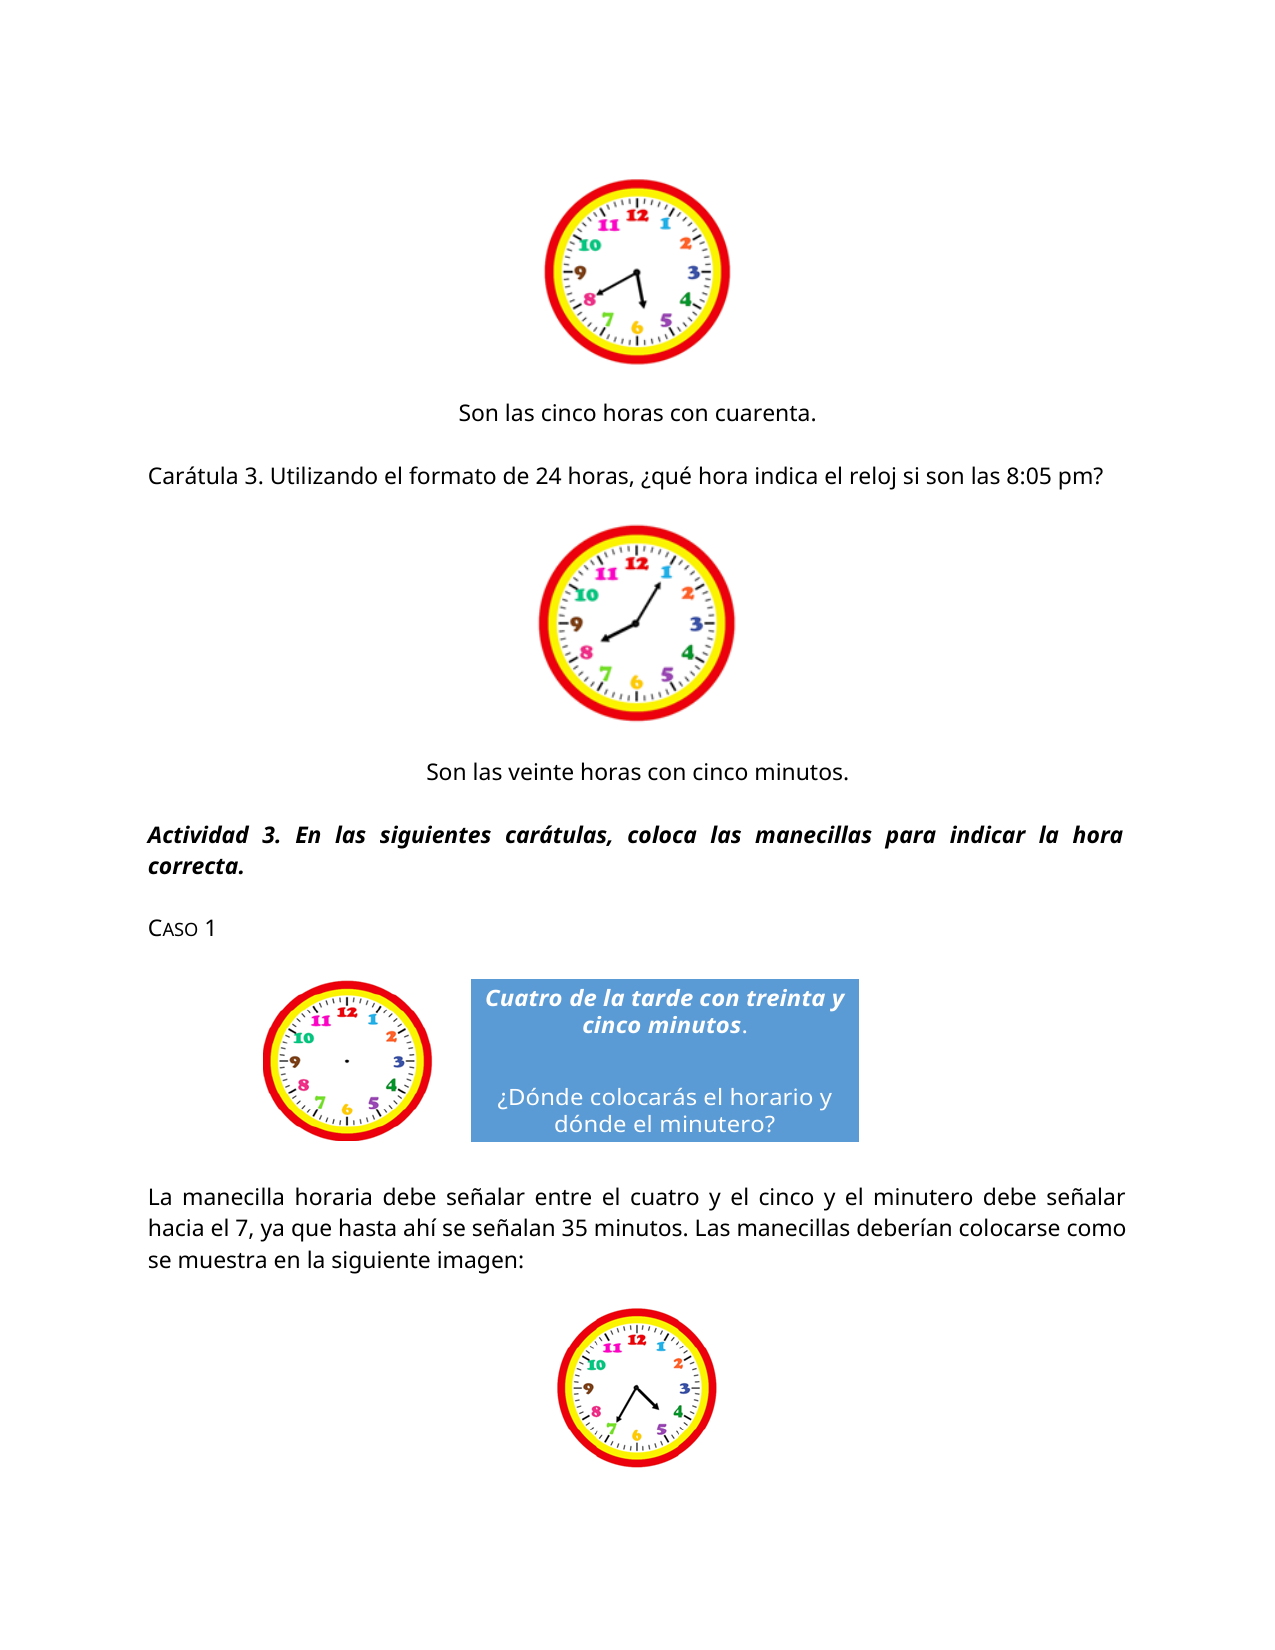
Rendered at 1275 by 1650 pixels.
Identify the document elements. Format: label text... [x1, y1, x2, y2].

picture [534, 522, 741, 725]
picture [263, 979, 433, 1141]
text La manecilla horaria debe señalar entre el cuatro y el cinco y el minutero debe señalar hacia el 7, ya que hasta ahí se señalan 35 minutos. Las manecillas deberían colocarse como se muestra en la siguiente imagen: [148, 1181, 1127, 1275]
text Caso 1 [148, 912, 1127, 943]
text Actividad 3. En las siguientes carátulas, coloca las manecillas para indicar la hora correcta. [148, 818, 1127, 881]
text Son las veinte horas con cinco minutos. [148, 756, 1127, 787]
picture [537, 177, 738, 366]
text Carátula 3. Utilizando el formato de 24 horas, ¿qué hora indica el reloj si son las 8:05 pm? [148, 460, 1127, 491]
text Son las cinco horas con cuarenta. [148, 397, 1127, 428]
picture [556, 1306, 719, 1471]
